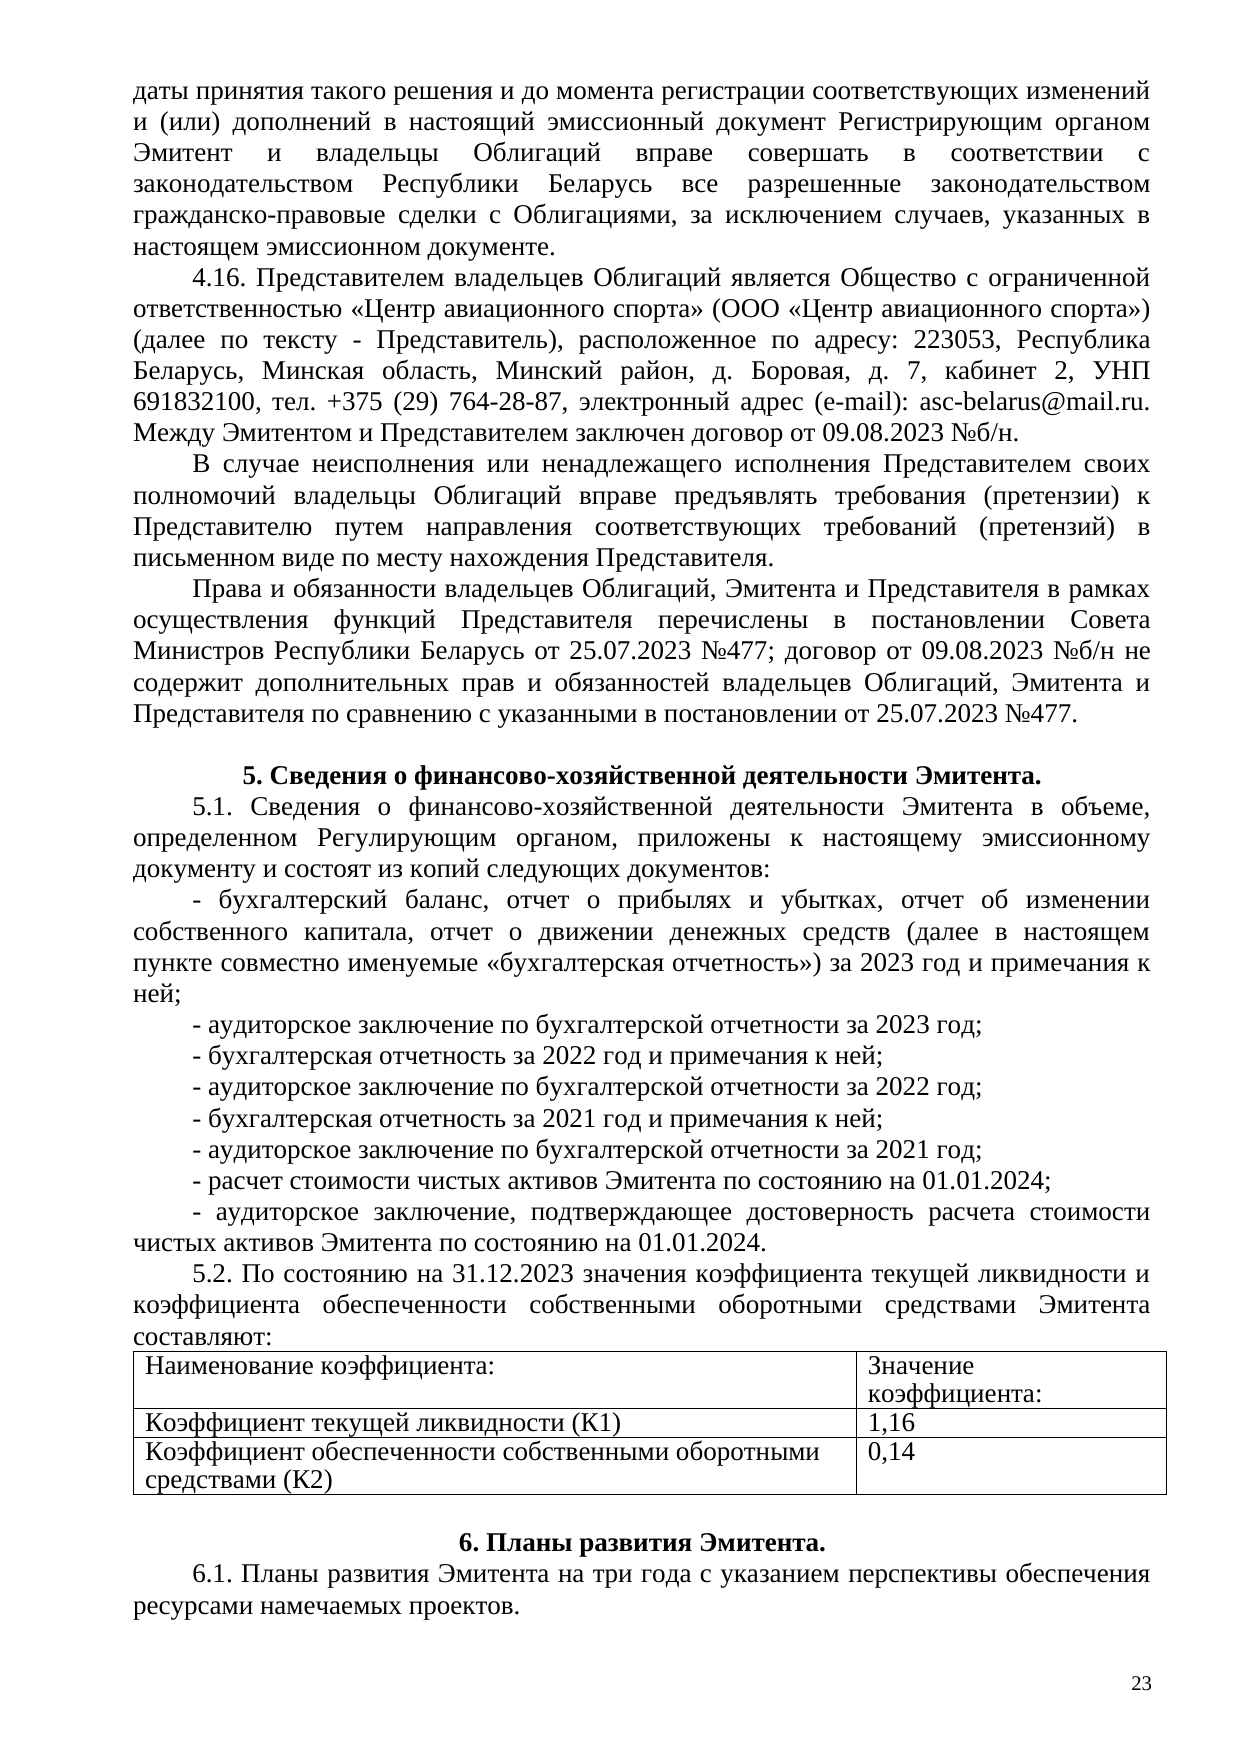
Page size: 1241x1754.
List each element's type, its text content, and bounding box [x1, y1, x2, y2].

table_header Наименование коэффициента: [134, 1352, 856, 1408]
table_header Значение коэффициента: [857, 1352, 1166, 1408]
text 4.16. Представителем владельцев Облигаций является Общество с ограниченной ответственностью «Центр авиационного спорта» (ООО «Центр авиационного спорта») (далее по тексту - Представитель), расположенное по адресу: 223053, Республика Беларусь, Минская область, Минский район, д. Боровая, д. 7, кабинет 2, УНП 691832100, тел. +375 (29) 764-28-87, электронный адрес (e-mail): asc-belarus@mail.ru. Между Эмитентом и Представителем заключен договор от 09.08.2023 №б/н. [133, 261, 1152, 448]
text 6. Планы развития Эмитента. [133, 1526, 1152, 1558]
text В случае неисполнения или ненадлежащего исполнения Представителем своих полномочий владельцы Облигаций вправе предъявлять требования (претензии) к Представителю путем направления соответствующих требований (претензий) в письменном виде по месту нахождения Представителя. [133, 448, 1152, 572]
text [133, 74, 1152, 261]
text 5.2. По состоянию на 31.12.2023 значения коэффициента текущей ликвидности и коэффициента обеспеченности собственными оборотными средствами Эмитента составляют: [133, 1257, 1152, 1351]
text - бухгалтерская отчетность за 2022 год и примечания к ней; [133, 1039, 1152, 1071]
text 5. Сведения о финансово-хозяйственной деятельности Эмитента. [133, 759, 1152, 790]
text - аудиторское заключение по бухгалтерской отчетности за 2022 год; [133, 1071, 1152, 1102]
table_cell 0,14 [857, 1438, 1166, 1494]
text - бухгалтерская отчетность за 2021 год и примечания к ней; [133, 1102, 1152, 1133]
text 6.1. Планы развития Эмитента на три года с указанием перспективы обеспечения ресурсами намечаемых проектов. [133, 1558, 1152, 1620]
table_cell Коэффициент обеспеченности собственными оборотными средствами (К2) [134, 1438, 856, 1494]
text Права и обязанности владельцев Облигаций, Эмитента и Представителя в рамках осуществления функций Представителя перечислены в постановлении Совета Министров Республики Беларусь от 25.07.2023 №477; договор от 09.08.2023 №б/н не содержит дополнительных прав и обязанностей владельцев Облигаций, Эмитента и Представителя по сравнению с указанными в постановлении от 25.07.2023 №477. [133, 572, 1152, 728]
text 5.1. Сведения о финансово-хозяйственной деятельности Эмитента в объеме, определенном Регулирующим органом, приложены к настоящему эмиссионному документу и состоят из копий следующих документов: [133, 790, 1152, 884]
text - расчет стоимости чистых активов Эмитента по состоянию на 01.01.2024; [133, 1164, 1152, 1195]
text - аудиторское заключение по бухгалтерской отчетности за 2023 год; [133, 1008, 1152, 1039]
text - аудиторское заключение, подтверждающее достоверность расчета стоимости чистых активов Эмитента по состоянию на 01.01.2024. [133, 1195, 1152, 1257]
table_cell Коэффициент текущей ликвидности (К1) [134, 1409, 856, 1437]
table_cell 1,16 [857, 1409, 1166, 1437]
text - бухгалтерский баланс, отчет о прибылях и убытках, отчет об изменении собственного капитала, отчет о движении денежных средств (далее в настоящем пункте совместно именуемые «бухгалтерская отчетность») за 2023 год и примечания к ней; [133, 884, 1152, 1008]
text - аудиторское заключение по бухгалтерской отчетности за 2021 год; [133, 1133, 1152, 1164]
